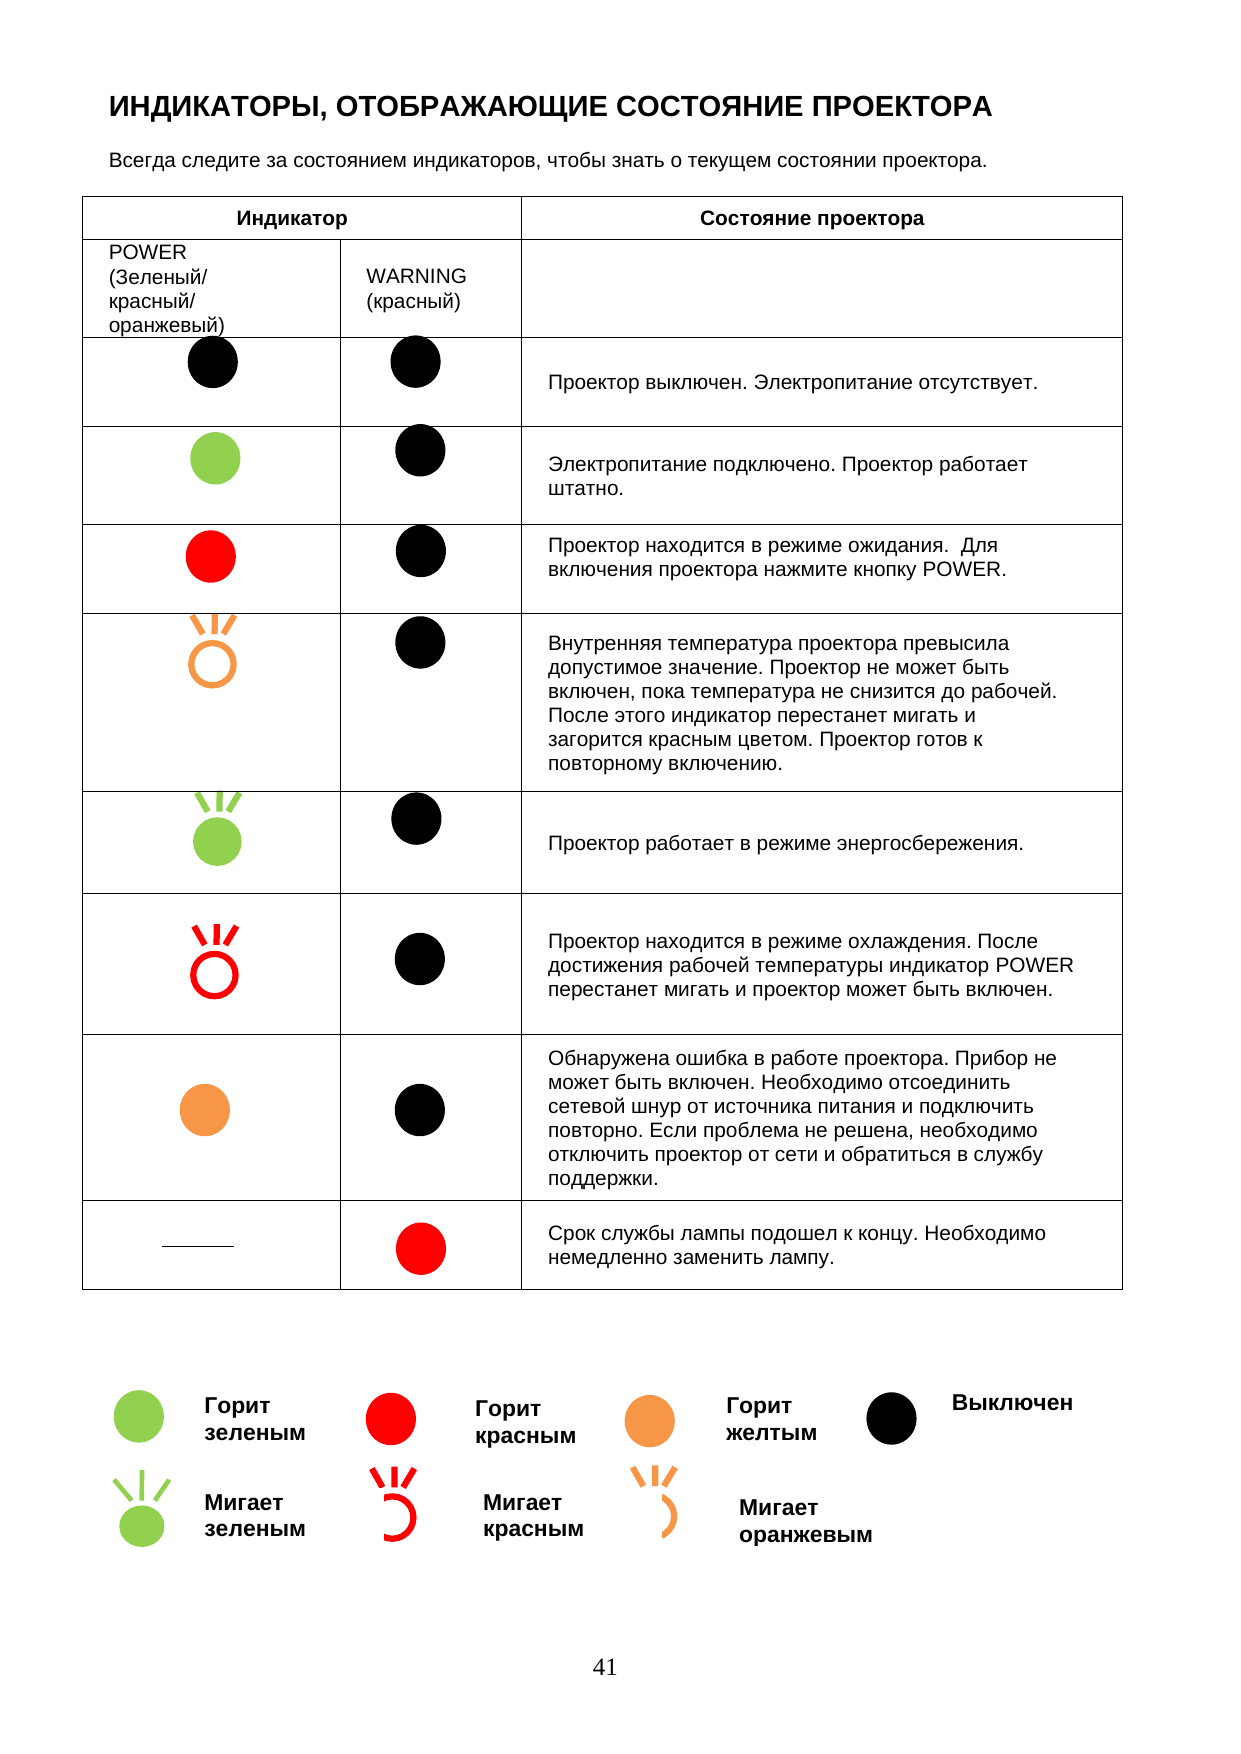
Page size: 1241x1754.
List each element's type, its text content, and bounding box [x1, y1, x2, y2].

table_cell [83, 427, 340, 524]
table_cell [83, 525, 340, 613]
table_cell [83, 1035, 340, 1200]
table_cell POWER (Зеленый/красный/ оранжевый) [83, 240, 340, 337]
text Всегда следите за состоянием индикаторов, чтобы знать о текущем состоянии проектора. [108, 148, 1102, 172]
table_cell Проектор находится в режиме ожидания. Для включения проектора нажмите кнопку POWER. [522, 525, 1122, 613]
table_cell [83, 338, 340, 426]
table_cell [83, 614, 340, 791]
table_cell [522, 240, 1122, 337]
table_header Состояние проектора [522, 197, 1122, 238]
table_cell Внутренняя температура проектора превысила допустимое значение. Проектор не может быть включен, пока температура не снизится до рабочей. После этого индикатор перестанет мигать и загорится красным цветом. Проектор готов к повторному включению. [522, 614, 1122, 791]
table_cell Проектор находится в режиме охлаждения. После достижения рабочей температуры индикатор POWER перестанет мигать и проектор может быть включен. [522, 894, 1122, 1034]
table_header Индикатор [83, 197, 521, 238]
table_cell Обнаружена ошибка в работе проектора. Прибор не может быть включен. Необходимо отсоединить сетевой шнур от источника питания и подключить повторно. Если проблема не решена, необходимо отключить проектор от сети и обратиться в службу поддержки. [522, 1035, 1122, 1200]
table_cell [341, 525, 521, 613]
table_cell [341, 792, 521, 893]
table_cell Проектор выключен. Электропитание отсутствует. [522, 338, 1122, 426]
table_cell Электропитание подключено. Проектор работает штатно. [522, 427, 1122, 524]
table_cell [341, 1201, 521, 1289]
table_cell [341, 614, 521, 791]
table_cell [83, 894, 340, 1034]
table_cell [83, 792, 340, 893]
table_cell Проектор работает в режиме энергосбережения. [522, 792, 1122, 893]
table_cell [341, 1035, 521, 1200]
text ИНДИКАТОРЫ, ОТОБРАЖАЮЩИЕ СОСТОЯНИЕ ПРОЕКТОРА [108, 89, 1102, 123]
table_cell [83, 1201, 340, 1289]
table_cell [341, 338, 521, 426]
table_cell Срок службы лампы подошел к концу. Необходимо немедленно заменить лампу. [522, 1201, 1122, 1289]
table_cell [341, 427, 521, 524]
table_cell WARNING (красный) [341, 240, 521, 337]
table_cell [341, 894, 521, 1034]
